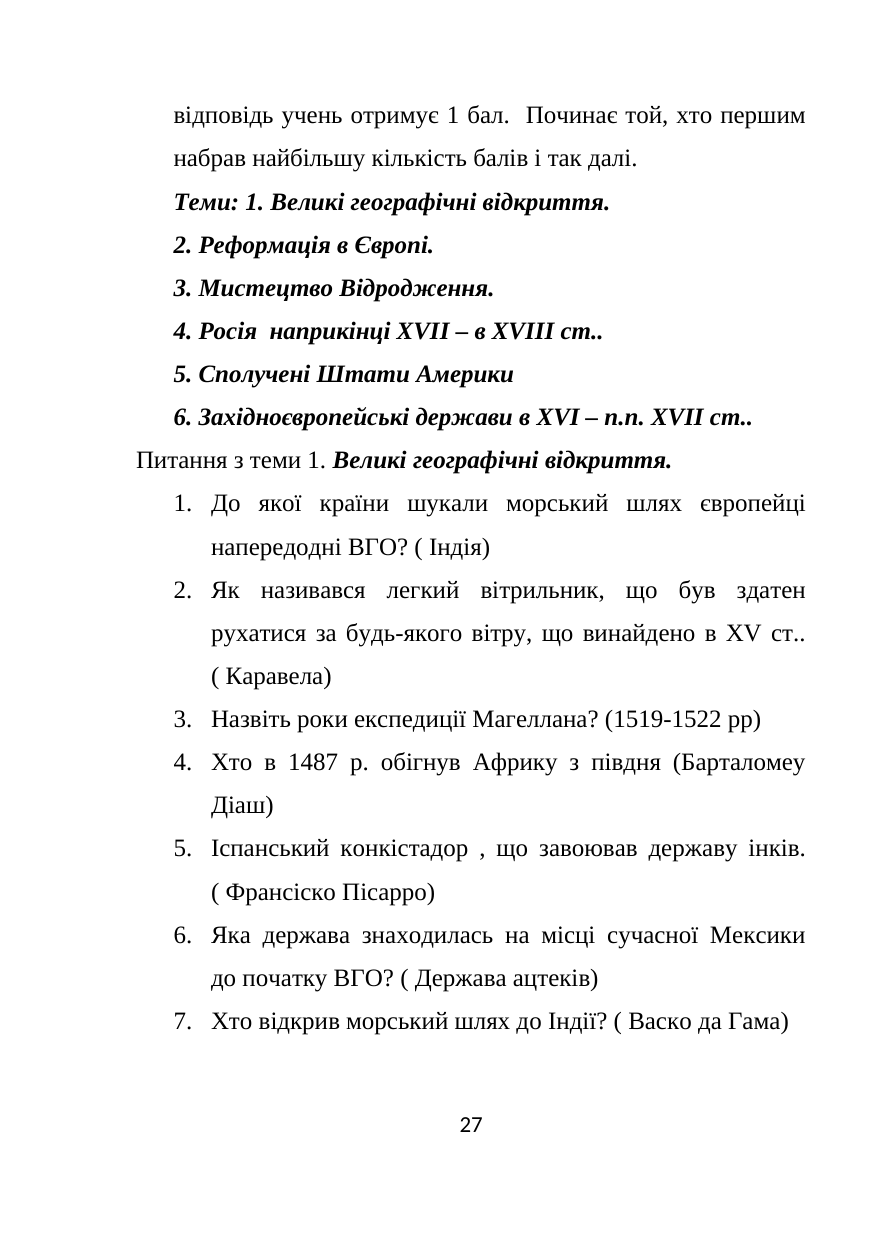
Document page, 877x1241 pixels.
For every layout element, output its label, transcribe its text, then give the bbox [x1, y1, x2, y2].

text Питання з теми 1. Великі географічні відкриття. [136, 445, 806, 474]
list Назвіть роки експедиції Магеллана? (1519-1522 рр) [173, 704, 806, 733]
text 5. Сполучені Штати Америки [173, 359, 806, 388]
text Теми: 1. Великі географічні відкриття. [173, 187, 806, 215]
list Хто відкрив морський шлях до Індії? ( Васко да Гама) [173, 1006, 806, 1035]
list Іспанський конкістадор , що завоював державу інків. ( Франсіско Пісарро) [173, 833, 806, 905]
list Як називався легкий вітрильник, що був здатен рухатися за будь-якого вітру, що винайдено в ХV ст.. ( Каравела) [173, 575, 806, 690]
text 3. Мистецтво Відродження. [173, 273, 806, 302]
list Яка держава знаходилась на місці сучасної Мексики до початку ВГО? ( Держава ацтеків) [173, 920, 806, 992]
text 6. Західноєвропейські держави в ХVІ – п.п. ХVІІ ст.. [173, 402, 806, 431]
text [173, 100, 806, 172]
text 4. Росія наприкінці ХVІІ – в ХVІІІ ст.. [173, 316, 806, 345]
list До якої країни шукали морський шлях європейці напередодні ВГО? ( Індія) [173, 488, 806, 560]
text 2. Реформація в Європі. [173, 230, 806, 258]
list Хто в 1487 р. обігнув Африку з півдня (Барталомеу Діаш) [173, 747, 806, 819]
